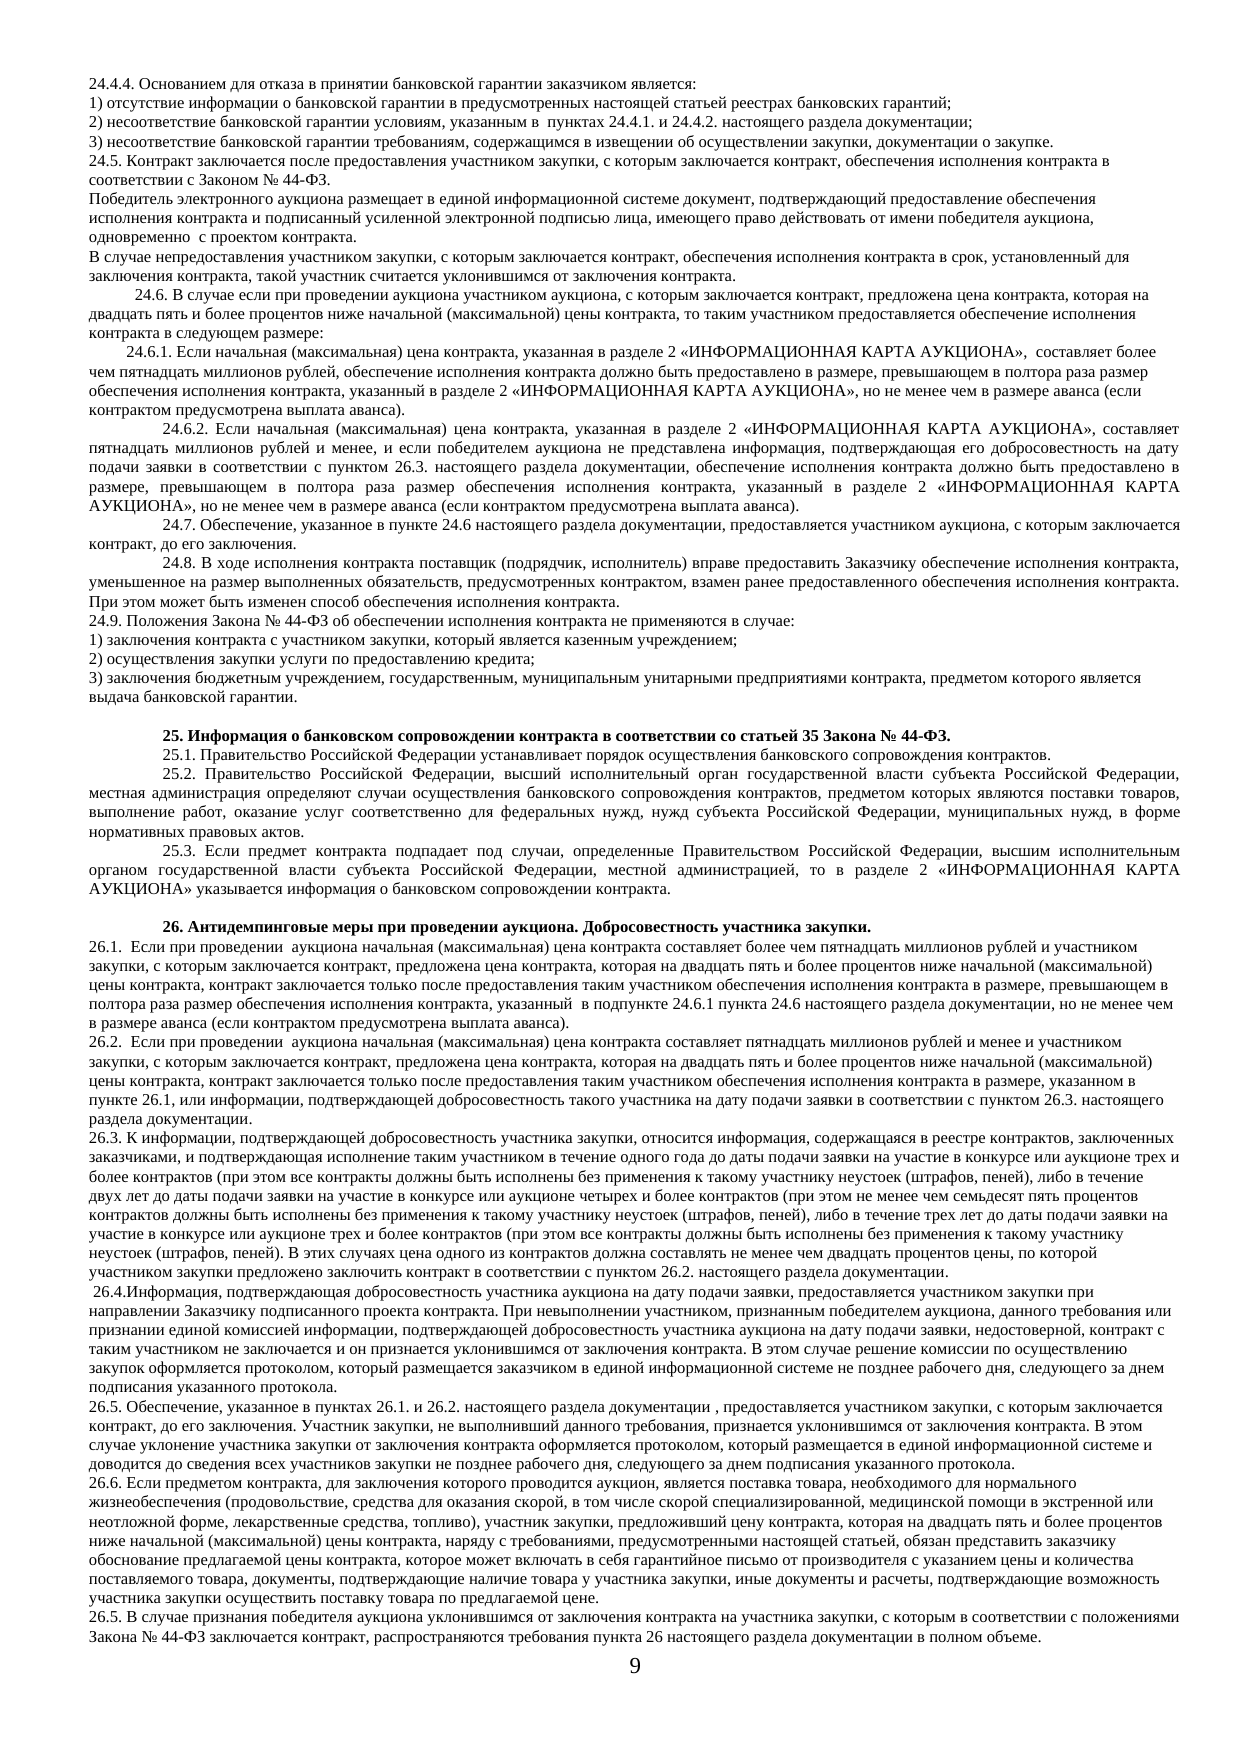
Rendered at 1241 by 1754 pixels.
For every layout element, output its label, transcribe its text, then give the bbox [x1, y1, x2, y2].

text 26.1. Если при проведении аукциона начальная (максимальная) цена контракта составляет более чем пятнадцать миллионов рублей и участником закупки, с которым заключается контракт, предложена цена контракта, которая на двадцать пять и более процентов ниже начальной (максимальной) цены контракта, контракт заключается только после предоставления таким участником обеспечения исполнения контракта в размере, превышающем в полтора раза размер обеспечения исполнения контракта, указанный в подпункте 24.6.1 пункта 24.6 настоящего раздела документации, но не менее чем в размере аванса (если контрактом предусмотрена выплата аванса). [89, 936, 1181, 1032]
text 24.9. Положения Закона № 44-ФЗ об обеспечении исполнения контракта не применяются в случае: [89, 611, 1181, 630]
text 26.5. В случае признания победителя аукциона уклонившимся от заключения контракта на участника закупки, с которым в соответствии с положениями Закона № 44-ФЗ заключается контракт, распространяются требования пункта 26 настоящего раздела документации в полном объеме. [89, 1607, 1181, 1646]
text Победитель электронного аукциона размещает в единой информационной системе документ, подтверждающий предоставление обеспечения исполнения контракта и подписанный усиленной электронной подписью лица, имеющего право действовать от имени победителя аукциона, одновременно с проектом контракта. [89, 189, 1181, 246]
text 24.5. Контракт заключается после предоставления участником закупки, с которым заключается контракт, обеспечения исполнения контракта в соответствии с Законом № 44-ФЗ. [89, 151, 1181, 189]
text 24.4.4. Основанием для отказа в принятии банковской гарантии заказчиком является: [89, 74, 1181, 93]
text 24.6. В случае если при проведении аукциона участником аукциона, с которым заключается контракт, предложена цена контракта, которая на двадцать пять и более процентов ниже начальной (максимальной) цены контракта, то таким участником предоставляется обеспечение исполнения контракта в следующем размере: [89, 285, 1181, 342]
text 26.6. Если предметом контракта, для заключения которого проводится аукцион, является поставка товара, необходимого для нормального жизнеобеспечения (продовольствие, средства для оказания скорой, в том числе скорой специализированной, медицинской помощи в экстренной или неотложной форме, лекарственные средства, топливо), участник закупки, предложивший цену контракта, которая на двадцать пять и более процентов ниже начальной (максимальной) цены контракта, наряду с требованиями, предусмотренными настоящей статьей, обязан представить заказчику обоснование предлагаемой цены контракта, которое может включать в себя гарантийное письмо от производителя с указанием цены и количества поставляемого товара, документы, подтверждающие наличие товара у участника закупки, иные документы и расчеты, подтверждающие возможность участника закупки осуществить поставку товара по предлагаемой цене. [89, 1473, 1181, 1607]
text 25.1. Правительство Российской Федерации устанавливает порядок осуществления банковского сопровождения контрактов. [89, 745, 1181, 764]
text 26.3. К информации, подтверждающей добросовестность участника закупки, относится информация, содержащаяся в реестре контрактов, заключенных заказчиками, и подтверждающая исполнение таким участником в течение одного года до даты подачи заявки на участие в конкурсе или аукционе трех и более контрактов (при этом все контракты должны быть исполнены без применения к такому участнику неустоек (штрафов, пеней), либо в течение двух лет до даты подачи заявки на участие в конкурсе или аукционе четырех и более контрактов (при этом не менее чем семьдесят пять процентов контрактов должны быть исполнены без применения к такому участнику неустоек (штрафов, пеней), либо в течение трех лет до даты подачи заявки на участие в конкурсе или аукционе трех и более контрактов (при этом все контракты должны быть исполнены без применения к такому участнику неустоек (штрафов, пеней). В этих случаях цена одного из контрактов должна составлять не менее чем двадцать процентов цены, по которой участником закупки предложено заключить контракт в соответствии с пунктом 26.2. настоящего раздела документации. [89, 1128, 1181, 1281]
text 24.6.1. Если начальная (максимальная) цена контракта, указанная в разделе 2 «ИНФОРМАЦИОННАЯ КАРТА АУКЦИОНА», составляет более чем пятнадцать миллионов рублей, обеспечение исполнения контракта должно быть предоставлено в размере, превышающем в полтора раза размер обеспечения исполнения контракта, указанный в разделе 2 «ИНФОРМАЦИОННАЯ КАРТА АУКЦИОНА», но не менее чем в размере аванса (если контрактом предусмотрена выплата аванса). [89, 342, 1181, 419]
text 26.5. Обеспечение, указанное в пунктах 26.1. и 26.2. настоящего раздела документации , предоставляется участником закупки, с которым заключается контракт, до его заключения. Участник закупки, не выполнивший данного требования, признается уклонившимся от заключения контракта. В этом случае уклонение участника закупки от заключения контракта оформляется протоколом, который размещается в единой информационной системе и доводится до сведения всех участников закупки не позднее рабочего дня, следующего за днем подписания указанного протокола. [89, 1396, 1181, 1473]
text 24.7. Обеспечение, указанное в пункте 24.6 настоящего раздела документации, предоставляется участником аукциона, с которым заключается контракт, до его заключения. [89, 515, 1181, 553]
text 3) заключения бюджетным учреждением, государственным, муниципальным унитарными предприятиями контракта, предметом которого является выдача банковской гарантии. [89, 668, 1181, 706]
text 24.6.2. Если начальная (максимальная) цена контракта, указанная в разделе 2 «ИНФОРМАЦИОННАЯ КАРТА АУКЦИОНА», составляет пятнадцать миллионов рублей и менее, и если победителем аукциона не представлена информация, подтверждающая его добросовестность на дату подачи заявки в соответствии с пунктом 26.3. настоящего раздела документации, обеспечение исполнения контракта должно быть предоставлено в размере, превышающем в полтора раза размер обеспечения исполнения контракта, указанный в разделе 2 «ИНФОРМАЦИОННАЯ КАРТА АУКЦИОНА», но не менее чем в размере аванса (если контрактом предусмотрена выплата аванса). [89, 419, 1181, 515]
text 2) несоответствие банковской гарантии условиям, указанным в пунктах 24.4.1. и 24.4.2. настоящего раздела документации; [89, 112, 1181, 131]
text 3) несоответствие банковской гарантии требованиям, содержащимся в извещении об осуществлении закупки, документации о закупке. [89, 131, 1181, 151]
text 2) осуществления закупки услуги по предоставлению кредита; [89, 649, 1181, 668]
text 25.3. Если предмет контракта подпадает под случаи, определенные Правительством Российской Федерации, высшим исполнительным органом государственной власти субъекта Российской Федерации, местной администрацией, то в разделе 2 «ИНФОРМАЦИОННАЯ КАРТА АУКЦИОНА» указывается информация о банковском сопровождении контракта. [89, 841, 1181, 898]
text 25. Информация о банковском сопровождении контракта в соответствии со статьей 35 Закона № 44-ФЗ. [89, 726, 1181, 745]
text 25.2. Правительство Российской Федерации, высший исполнительный орган государственной власти субъекта Российской Федерации, местная администрация определяют случаи осуществления банковского сопровождения контрактов, предметом которых являются поставки товаров, выполнение работ, оказание услуг соответственно для федеральных нужд, нужд субъекта Российской Федерации, муниципальных нужд, в форме нормативных правовых актов. [89, 764, 1181, 841]
text 1) отсутствие информации о банковской гарантии в предусмотренных настоящей статьей реестрах банковских гарантий; [89, 93, 1181, 112]
text 24.8. В ходе исполнения контракта поставщик (подрядчик, исполнитель) вправе предоставить Заказчику обеспечение исполнения контракта, уменьшенное на размер выполненных обязательств, предусмотренных контрактом, взамен ранее предоставленного обеспечения исполнения контракта. При этом может быть изменен способ обеспечения исполнения контракта. [89, 553, 1181, 611]
text 26.4.Информация, подтверждающая добросовестность участника аукциона на дату подачи заявки, предоставляется участником закупки при направлении Заказчику подписанного проекта контракта. При невыполнении участником, признанным победителем аукциона, данного требования или признании единой комиссией информации, подтверждающей добросовестность участника аукциона на дату подачи заявки, недостоверной, контракт с таким участником не заключается и он признается уклонившимся от заключения контракта. В этом случае решение комиссии по осуществлению закупок оформляется протоколом, который размещается заказчиком в единой информационной системе не позднее рабочего дня, следующего за днем подписания указанного протокола. [89, 1281, 1181, 1396]
text В случае непредоставления участником закупки, с которым заключается контракт, обеспечения исполнения контракта в срок, установленный для заключения контракта, такой участник считается уклонившимся от заключения контракта. [89, 246, 1181, 285]
text 1) заключения контракта с участником закупки, который является казенным учреждением; [89, 630, 1181, 649]
text 26. Антидемпинговые меры при проведении аукциона. Добросовестность участника закупки. [89, 917, 1181, 936]
text 26.2. Если при проведении аукциона начальная (максимальная) цена контракта составляет пятнадцать миллионов рублей и менее и участником закупки, с которым заключается контракт, предложена цена контракта, которая на двадцать пять и более процентов ниже начальной (максимальной) цены контракта, контракт заключается только после предоставления таким участником обеспечения исполнения контракта в размере, указанном в пункте 26.1, или информации, подтверждающей добросовестность такого участника на дату подачи заявки в соответствии с пунктом 26.3. настоящего раздела документации. [89, 1032, 1181, 1128]
